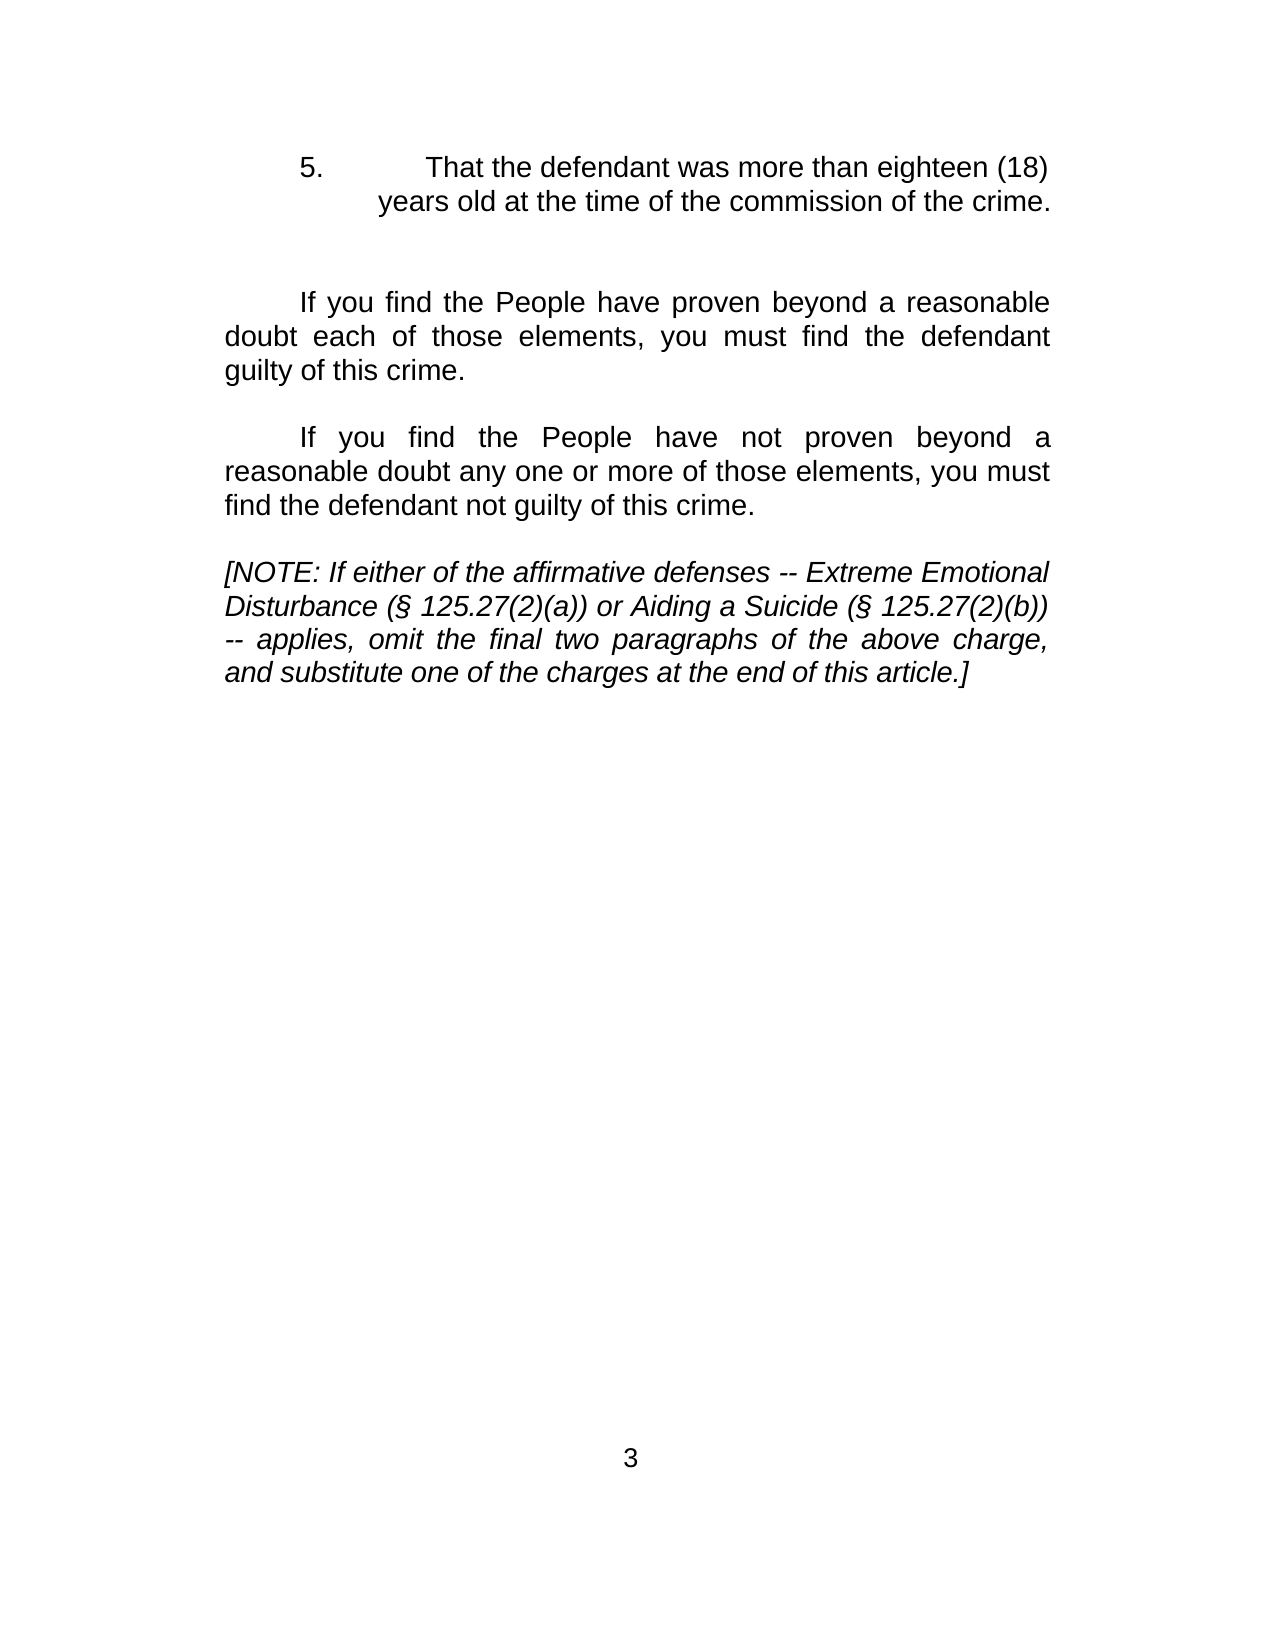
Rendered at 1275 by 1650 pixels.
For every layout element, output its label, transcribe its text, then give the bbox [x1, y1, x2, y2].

text years old at the time of the commission of the crime. [224, 185, 1052, 218]
text 5. That the defendant was more than eighteen (18) [299, 151, 1052, 184]
text If you find the People have proven beyond a reasonable doubt each of those elements, you must find the defendant guilty of this crime. [224, 286, 1052, 387]
text If you find the People have not proven beyond a reasonable doubt any one or more of those elements, you must find the defendant not guilty of this crime. [224, 420, 1052, 522]
text [NOTE: If either of the affirmative defenses -- Extreme Emotional Disturbance (§ 125.27(2)(a)) or Aiding a Suicide (§ 125.27(2)(b)) -- applies, omit the final two paragraphs of the above charge, and substitute one of the charges at the end of this article.] [224, 556, 1052, 689]
